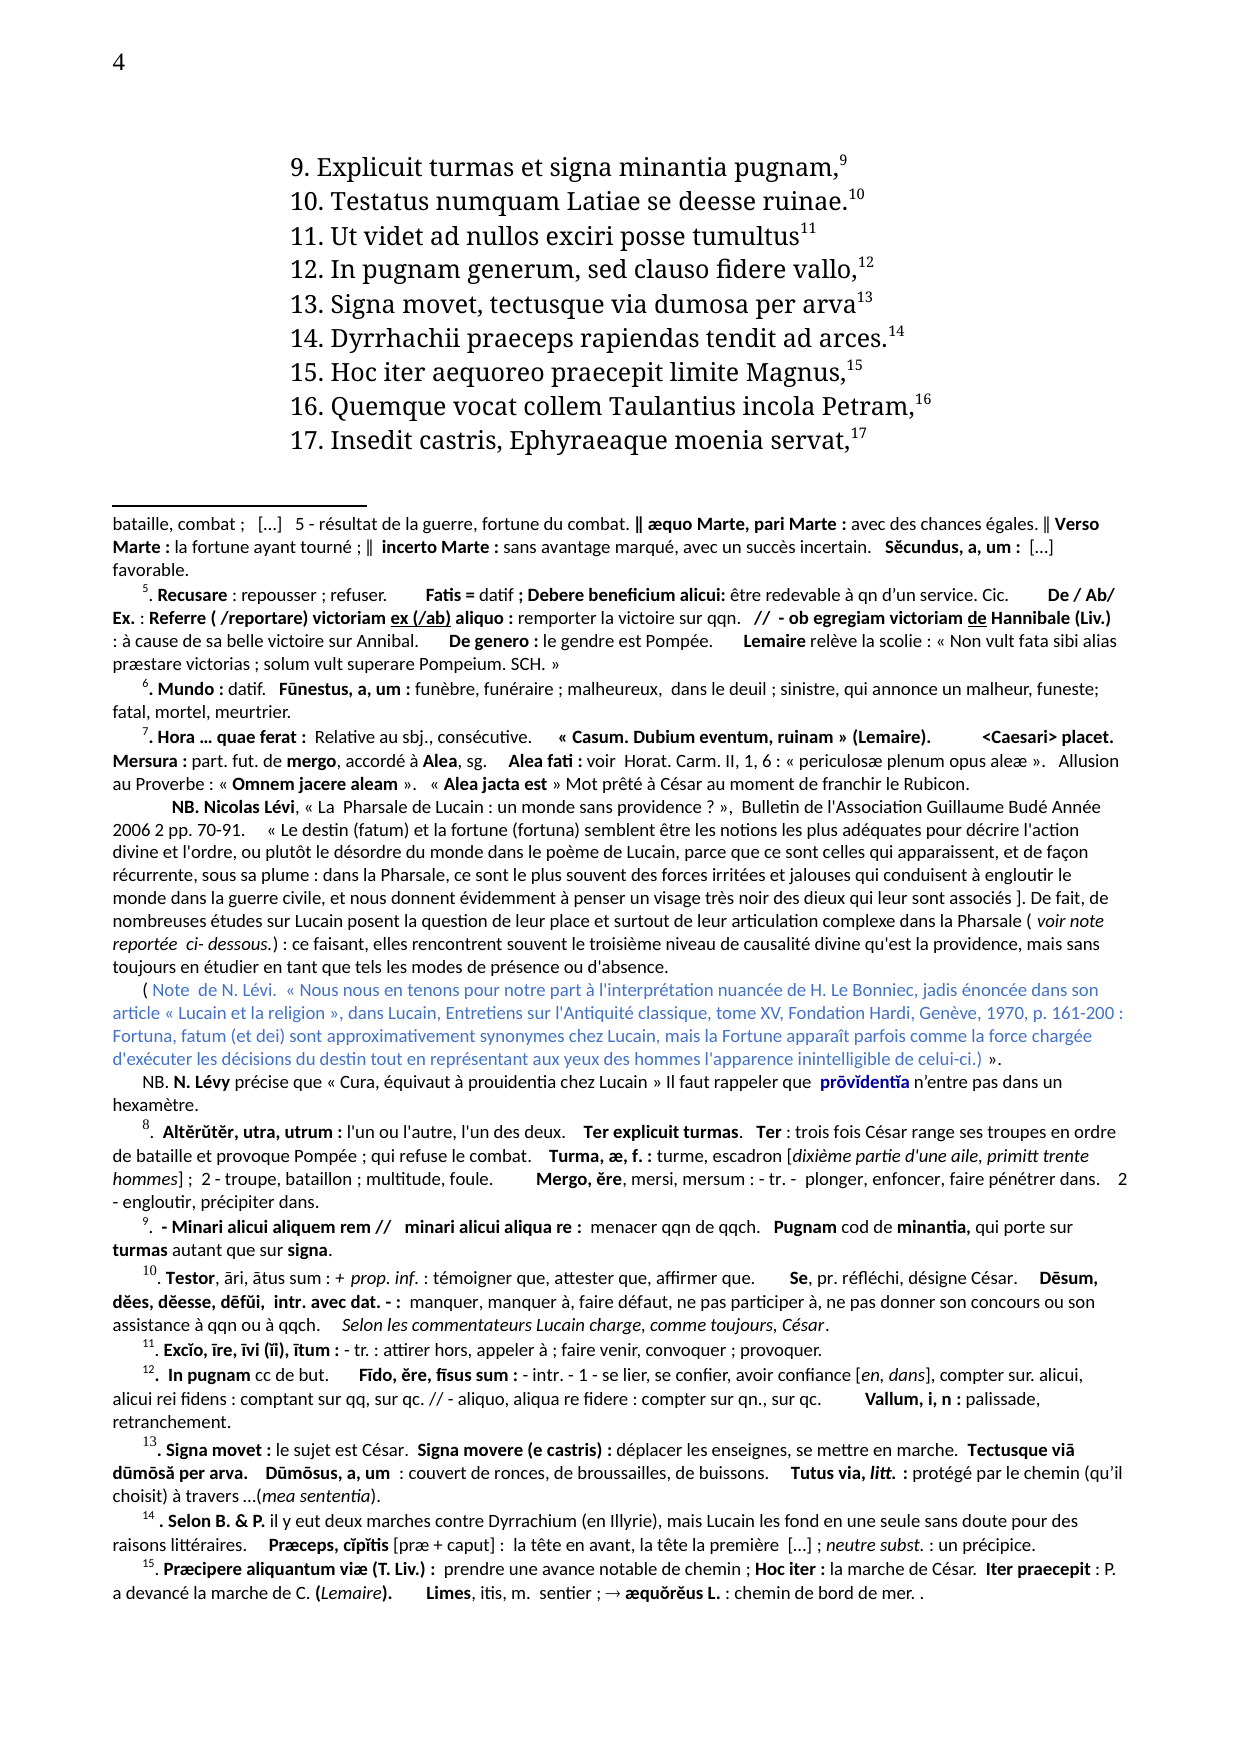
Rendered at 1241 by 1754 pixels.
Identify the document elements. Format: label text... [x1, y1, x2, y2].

text 1. Postquam castra duces, pugnae iam mente, propinquis 2. Imposuere iugis admotaque cominus arma 3. Parque suum videre dei, capere omnia Caesar 4. Moenia Graiorum spernit, Martemque secundum 5. Iam nisi de genero fatis debere recusat. 6. Funestam mundo votis petit omnibus horam, 7. In casum quae cuncta ferat. Placet alea fati 8. Alterutrum mersura caput. Ter collibus omnes 9. Explicuit turmas et signa minantia pugnam, 10. Testatus numquam Latiae se deesse ruinae. 11. Ut videt ad nullos exciri posse tumultus 12. In pugnam generum, sed clauso fidere vallo, 13. Signa movet, tectusque via dumosa per arva 14. Dyrrhachii praeceps rapiendas tendit ad arces. 15. Hoc iter aequoreo praecepit limite Magnus, 16. Quemque vocat collem Taulantius incola Petram, 17. Insedit castris, Ephyraeaque moenia servat, 18. Defendens tutam vel solis turribus urbe 19. Non opus hanc veterum nec moles structa tuetur 20. Humanusque labor, facilis, licet ardua tollat, 21. Cedere vel bellis, vel cuncta moventibus annis ; 22. Sed munimen habet, nullo quassabile ferro, 23. Naturam sedemque loci. Nam clausa profundo 24. Undique praecipiti scopulisque vomentibus aequor, 25. Exiguo debet, quod non est insula, colli. 26. Terribiles ratibus sustentant moenia cautes, 27. Ioniumque furens rapido cum tollitur Austro, 28. Templa domosque quatit, spumatque in culmina pontus. 29. Hic avidam belli rapuit spes improba mentem 30. Caesaris, ut vastis diffusum collibus hostem 31. Cingeret ignarum ducto procul aggere valli. 32. Metitur terras oculis : nec caespite tantum 33. Contentus fragili subitos adtollere muros, 34. Ingentes cautes, avulsaque saxa metallis, 35. Graiorumque domos, direptaque moenia transfert. 36. Exstruitur, quod non aries impellere saevus, 37. Quod non ulla queat violenti machina belli. 38. Franguntur montes, planumque per ardua Caesar 39. Ducit opus : pandit fossas, turritaque summis 40. Disponit castella iugis, magnoque recursu 41. Amplexus fines, saltus, nemorosaque tesqua, 42. Et silvas, vastaque feras indagine claudit. 43. Non desunt campi, non desunt pabula Magno, 44. Castraque Caesareo circumdatus aggere mutat. 45. Flumina tot cursus illic exorta fatigant, 46. Illic mersa suos : operumque ut summa revisat, 47. Defessus Caesar mediis intermanet agris. 48. Nunc vetus Iliacos adtollat fabula muros, 49. Adscribatque deis : fragili circumdata testa 50. Moenia mirentur refugi Babylonia Parthi. 51. En, quantum Tigris, quantum celer ambit Orontes, 52. Assyriis quantum populis telluris Eoae 53. Sufficit in regnum, subitum bellique tumultu [290, 150, 1128, 457]
